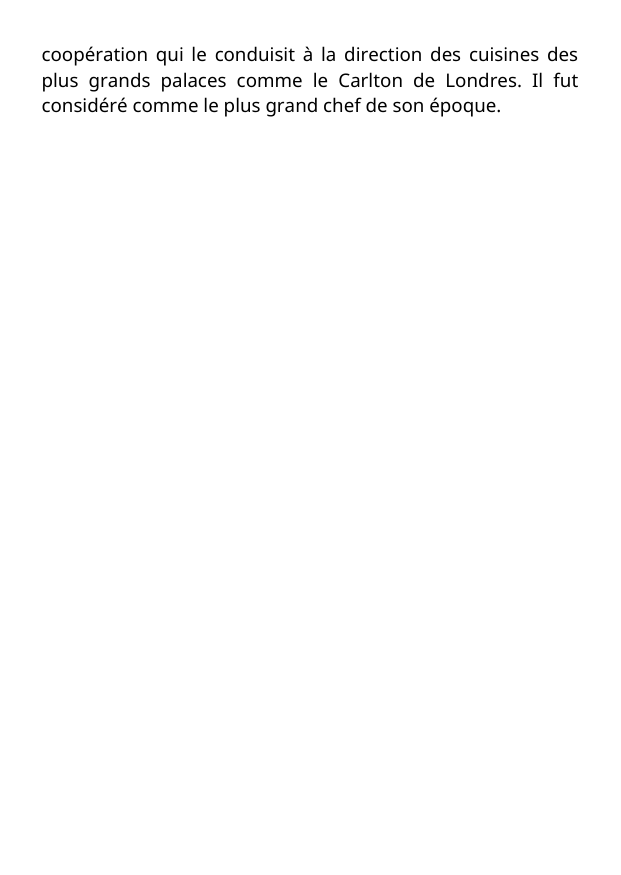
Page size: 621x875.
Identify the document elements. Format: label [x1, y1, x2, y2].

text [41, 41, 579, 118]
